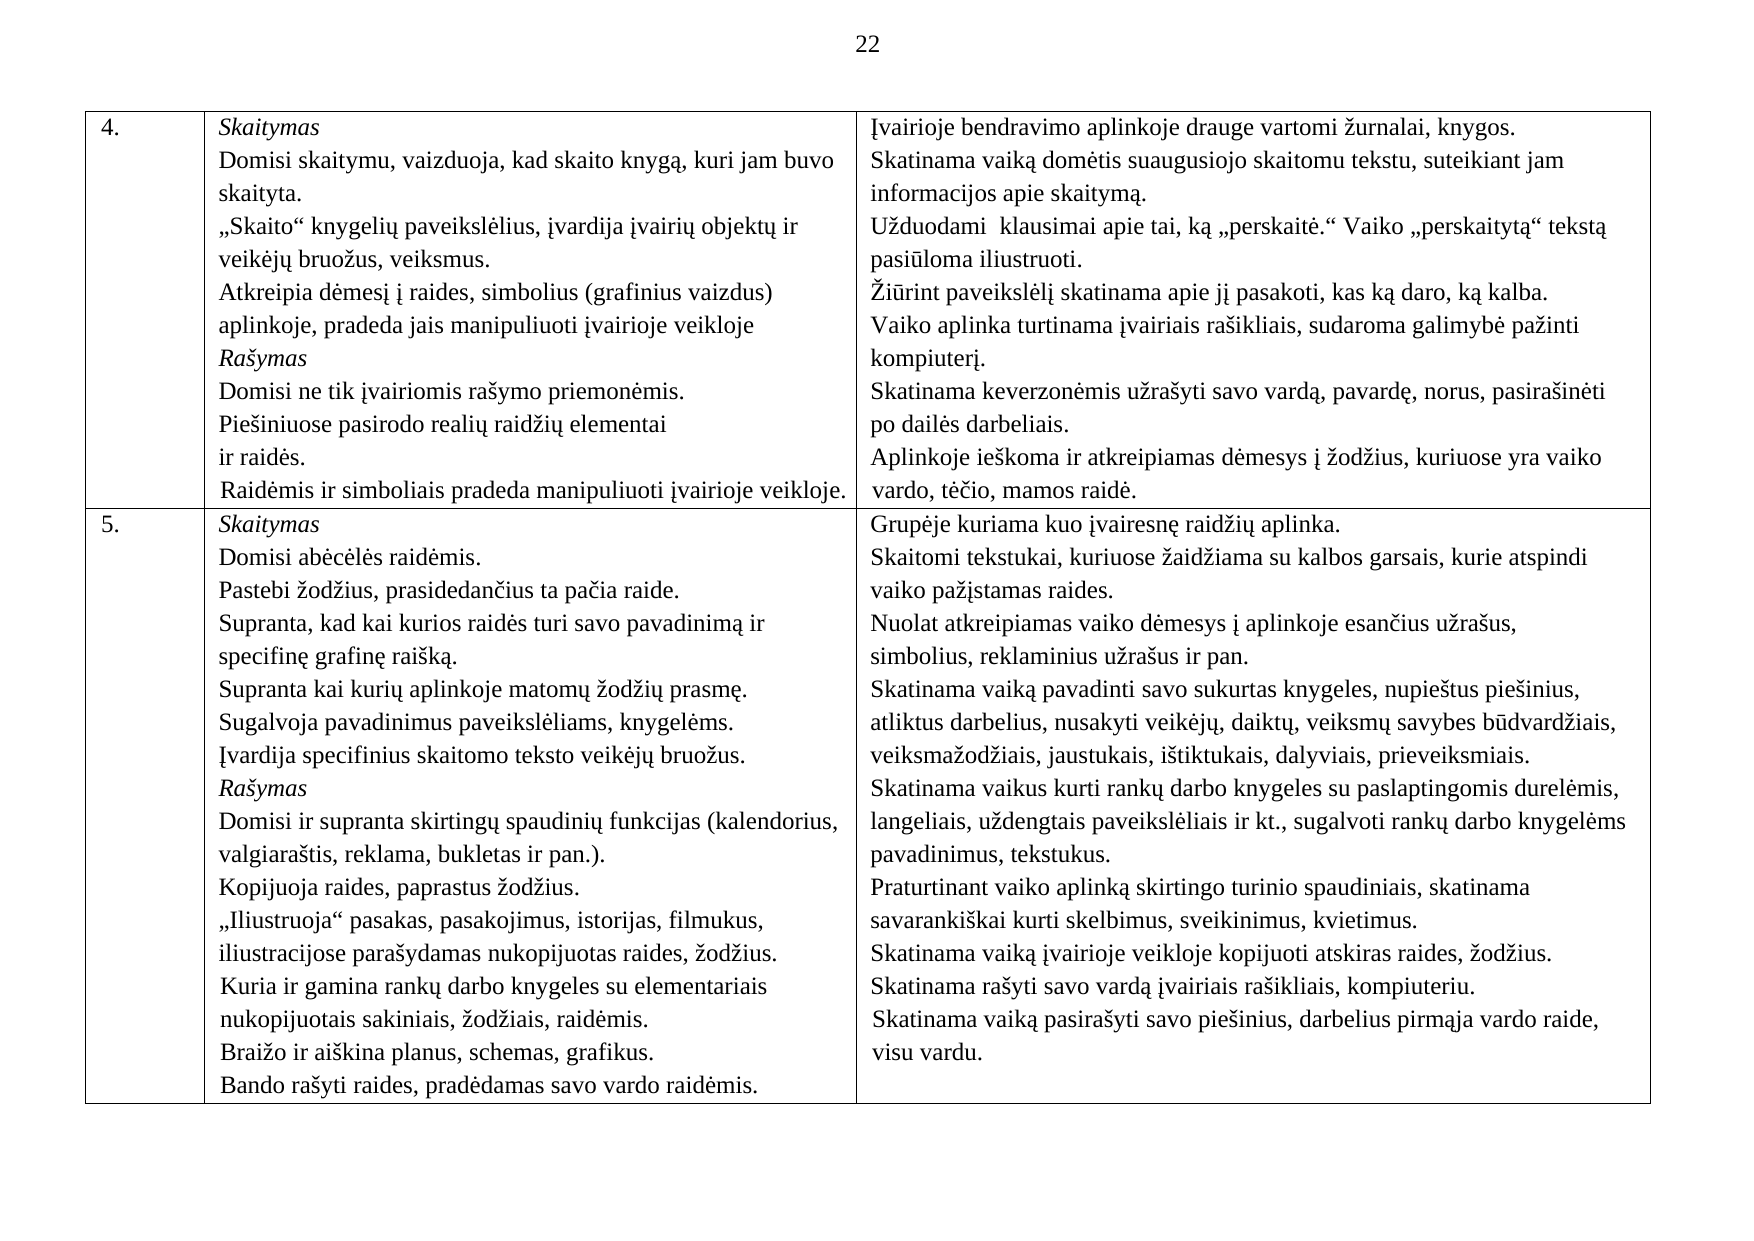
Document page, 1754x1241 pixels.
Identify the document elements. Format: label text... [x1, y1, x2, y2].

table_cell Grupėje kuriama kuo įvairesnę raidžių aplinka. Skaitomi tekstukai, kuriuose žaidžiama su kalbos garsais, kurie atspindi vaiko pažįstamas raides. Nuolat atkreipiamas vaiko dėmesys į aplinkoje esančius užrašus, simbolius, reklaminius užrašus ir pan. Skatinama vaiką pavadinti savo sukurtas knygeles, nupieštus piešinius, atliktus darbelius, nusakyti veikėjų, daiktų, veiksmų savybes būdvardžiais, veiksmažodžiais, jaustukais, ištiktukais, dalyviais, prieveiksmiais. Skatinama vaikus kurti rankų darbo knygeles su paslaptingomis durelėmis, langeliais, uždengtais paveikslėliais ir kt., sugalvoti rankų darbo knygelėms pavadinimus, tekstukus. Praturtinant vaiko aplinką skirtingo turinio spaudiniais, skatinama savarankiškai kurti skelbimus, sveikinimus, kvietimus. Skatinama vaiką įvairioje veikloje kopijuoti atskiras raides, žodžius. Skatinama rašyti savo vardą įvairiais rašikliais, kompiuteriu. Skatinama vaiką pasirašyti savo piešinius, darbelius pirmąja vardo raide, visu vardu. [857, 509, 1650, 1103]
table_cell Skaitymas Domisi skaitymu, vaizduoja, kad skaito knygą, kuri jam buvo skaityta. „Skaito“ knygelių paveikslėlius, įvardija įvairių objektų ir veikėjų bruožus, veiksmus. Atkreipia dėmesį į raides, simbolius (grafinius vaizdus) aplinkoje, pradeda jais manipuliuoti įvairioje veikloje Rašymas Domisi ne tik įvairiomis rašymo priemonėmis. Piešiniuose pasirodo realių raidžių elementai ir raidės. Raidėmis ir simboliais pradeda manipuliuoti įvairioje veikloje. [205, 112, 856, 508]
table_cell 5. [86, 509, 204, 1103]
table_cell Skaitymas Domisi abėcėlės raidėmis. Pastebi žodžius, prasidedančius ta pačia raide. Supranta, kad kai kurios raidės turi savo pavadinimą ir specifinę grafinę raišką. Supranta kai kurių aplinkoje matomų žodžių prasmę. Sugalvoja pavadinimus paveikslėliams, knygelėms. Įvardija specifinius skaitomo teksto veikėjų bruožus. Rašymas Domisi ir supranta skirtingų spaudinių funkcijas (kalendorius, valgiaraštis, reklama, bukletas ir pan.). Kopijuoja raides, paprastus žodžius. „Iliustruoja“ pasakas, pasakojimus, istorijas, filmukus, iliustracijose parašydamas nukopijuotas raides, žodžius. Kuria ir gamina rankų darbo knygeles su elementariais nukopijuotais sakiniais, žodžiais, raidėmis. Braižo ir aiškina planus, schemas, grafikus. Bando rašyti raides, pradėdamas savo vardo raidėmis. [205, 509, 856, 1103]
table_cell 4. [86, 112, 204, 508]
table_cell Įvairioje bendravimo aplinkoje drauge vartomi žurnalai, knygos. Skatinama vaiką domėtis suaugusiojo skaitomu tekstu, suteikiant jam informacijos apie skaitymą. Užduodami klausimai apie tai, ką „perskaitė.“ Vaiko „perskaitytą“ tekstą pasiūloma iliustruoti. Žiūrint paveikslėlį skatinama apie jį pasakoti, kas ką daro, ką kalba. Vaiko aplinka turtinama įvairiais rašikliais, sudaroma galimybė pažinti kompiuterį. Skatinama keverzonėmis užrašyti savo vardą, pavardę, norus, pasirašinėti po dailės darbeliais. Aplinkoje ieškoma ir atkreipiamas dėmesys į žodžius, kuriuose yra vaiko vardo, tėčio, mamos raidė. [857, 112, 1650, 508]
